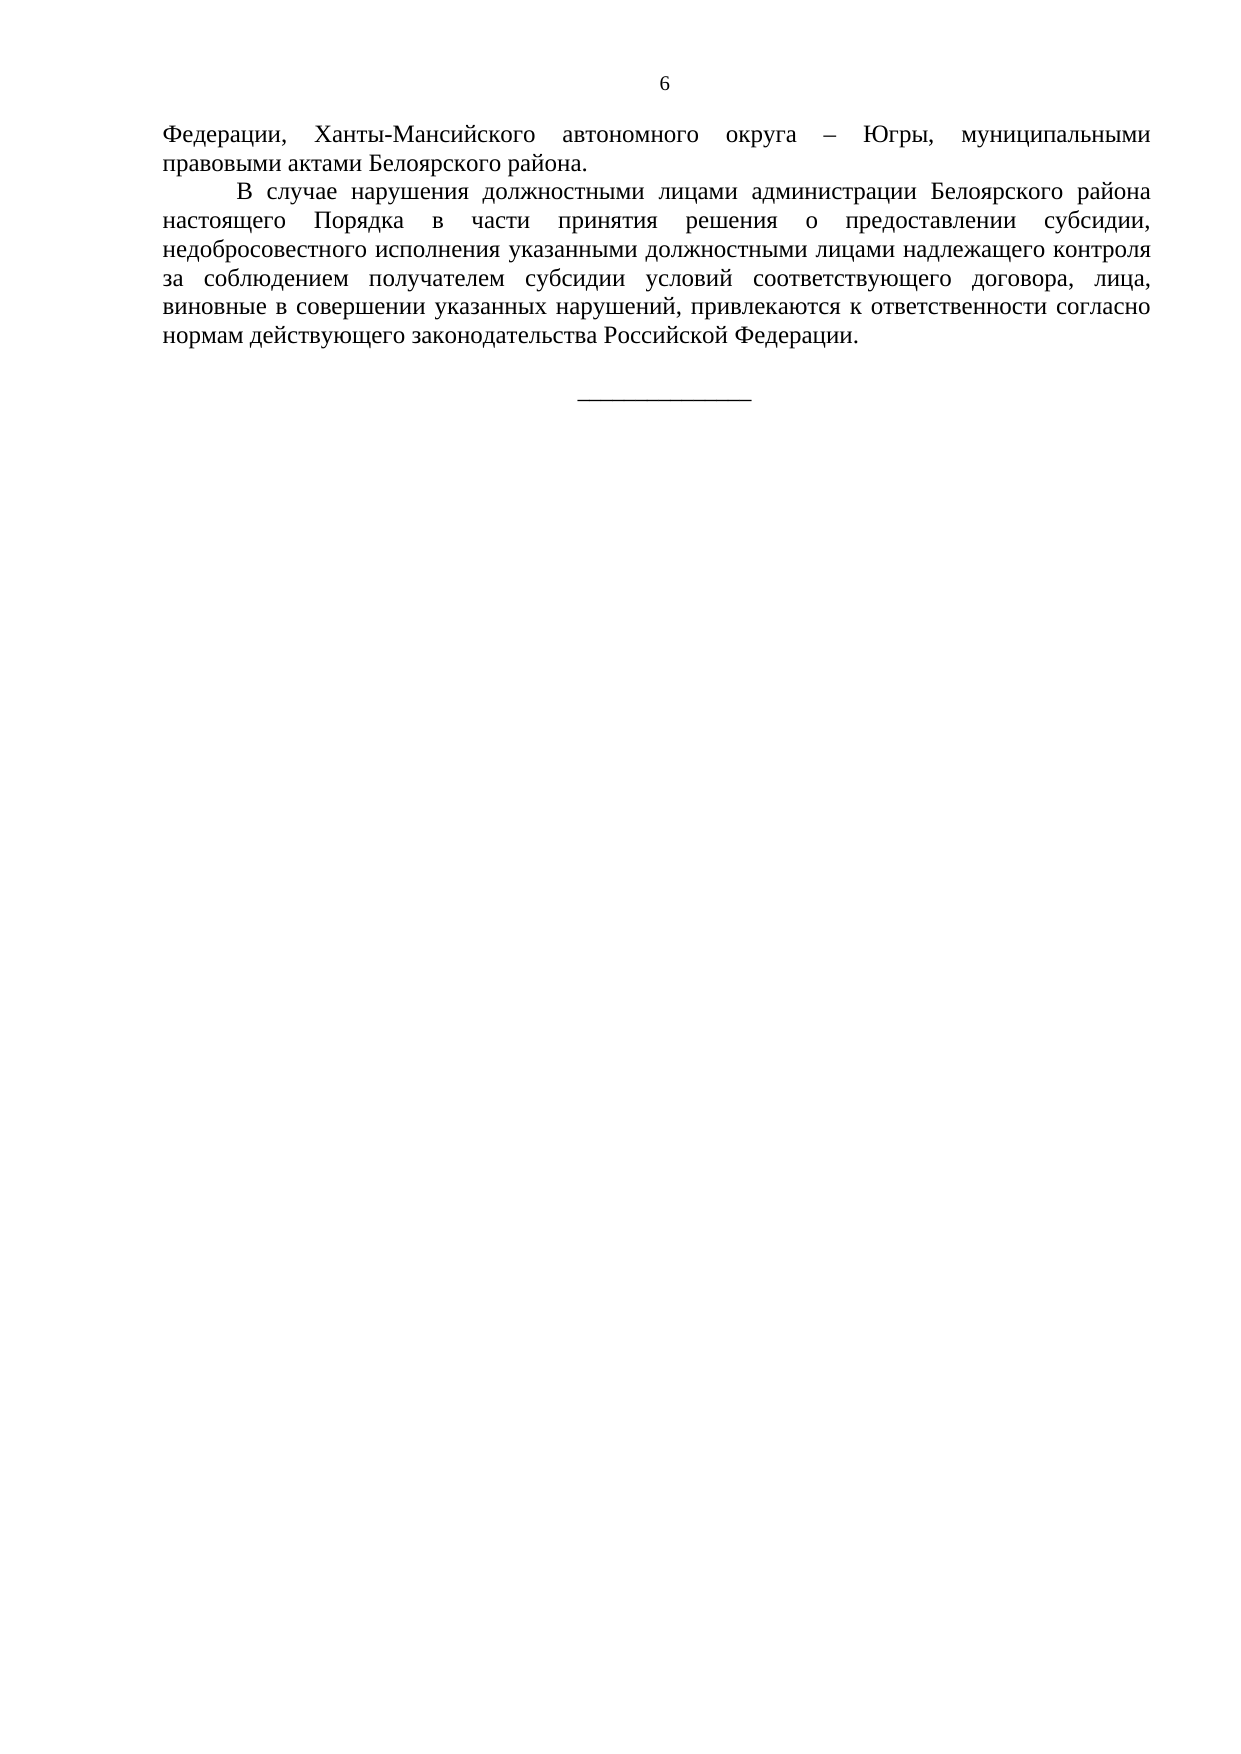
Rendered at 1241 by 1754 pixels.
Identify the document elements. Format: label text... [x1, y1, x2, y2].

text _______________ [177, 378, 1152, 402]
text В случае нарушения должностными лицами администрации Белоярского района настоящего Порядка в части принятия решения о предоставлении субсидии, недобросовестного исполнения указанными должностными лицами надлежащего контроля за соблюдением получателем субсидии условий соответствующего договора, лица, виновные в совершении указанных нарушений, привлекаются к ответственности согласно нормам действующего законодательства Российской Федерации. [162, 176, 1152, 349]
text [162, 119, 1152, 176]
